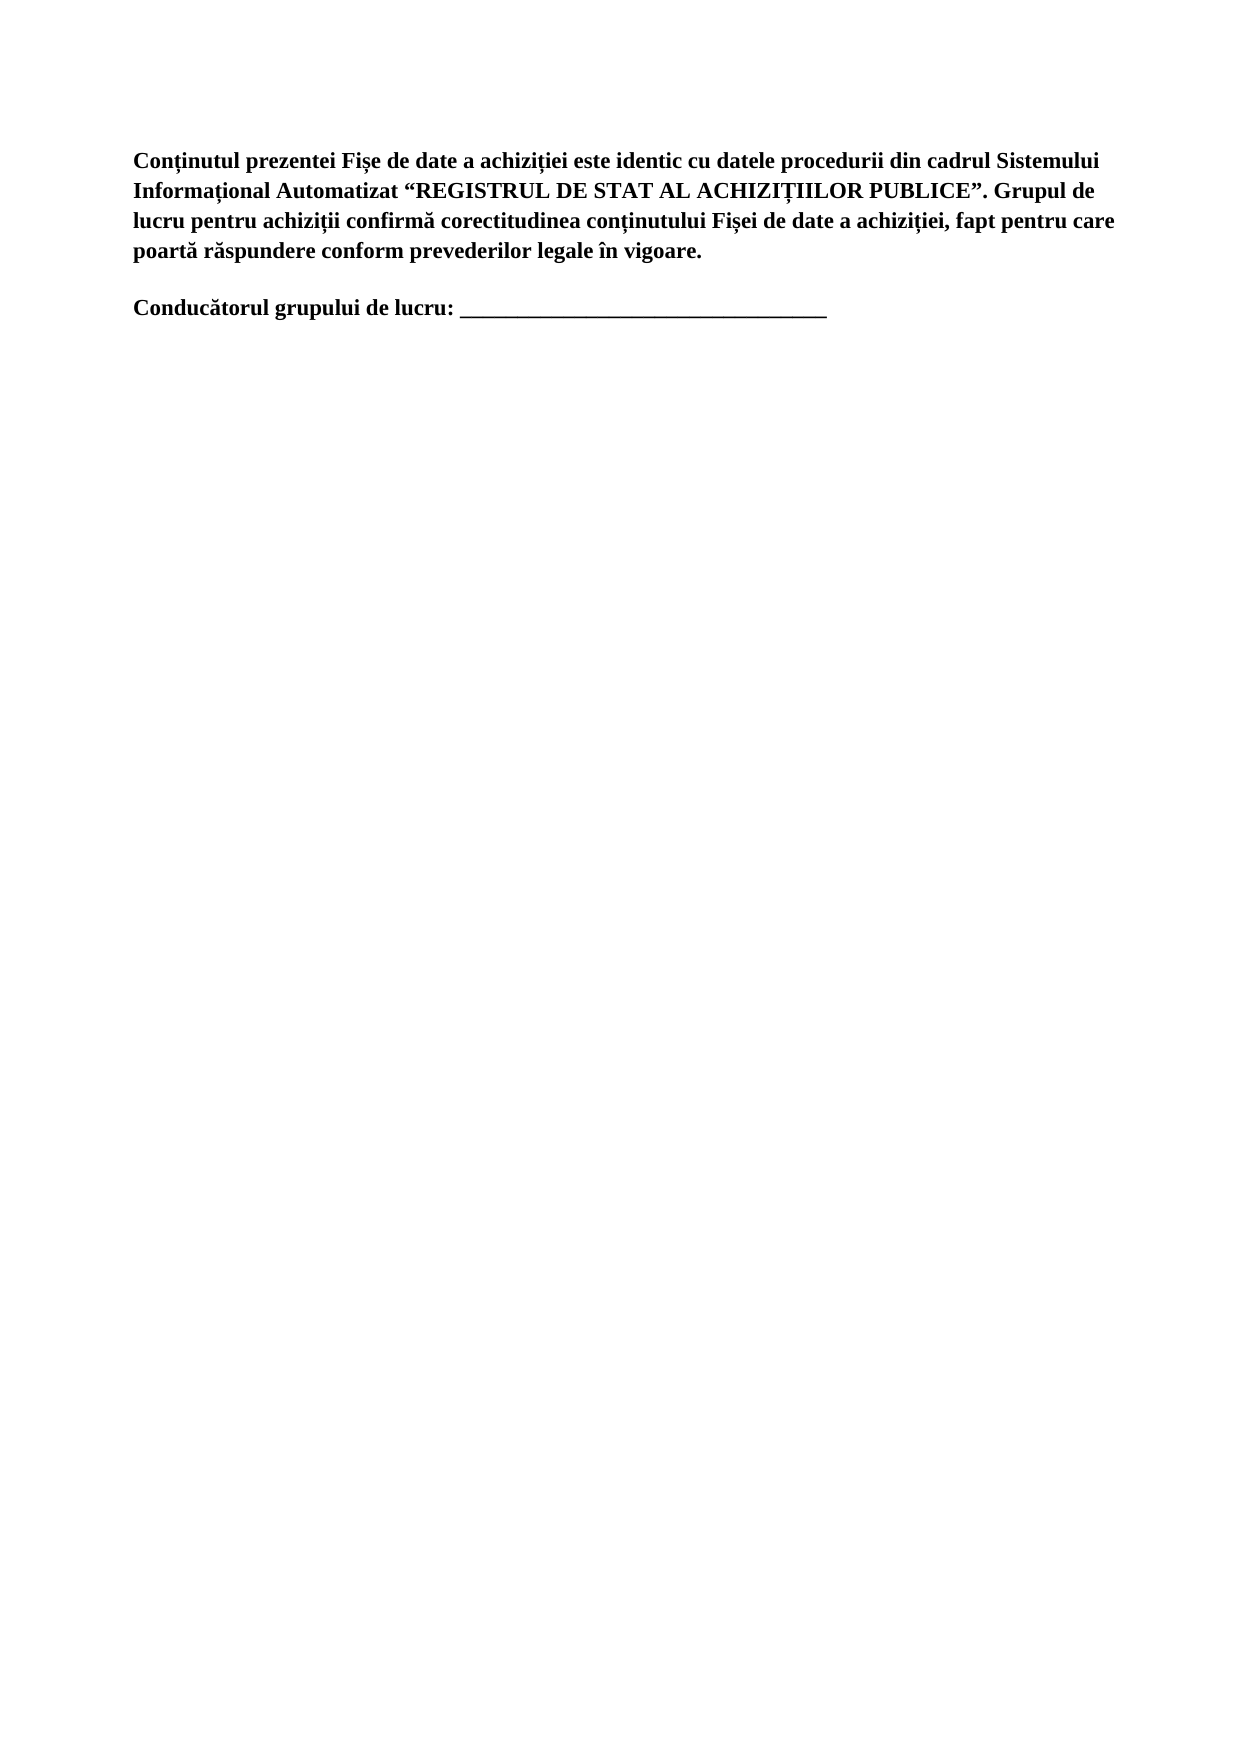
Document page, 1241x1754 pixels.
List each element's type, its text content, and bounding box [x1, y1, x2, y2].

text Conducătorul grupului de lucru: ________________________________ [133, 294, 1137, 320]
text Conținutul prezentei Fișe de date a achiziției este identic cu datele procedurii din cadrul Sistemului Informațional Automatizat “REGISTRUL DE STAT AL ACHIZIȚIILOR PUBLICE”. Grupul de lucru pentru achiziții confirmă corectitudinea conținutului Fișei de date a achiziției, fapt pentru care poartă răspundere conform prevederilor legale în vigoare. [133, 147, 1137, 264]
